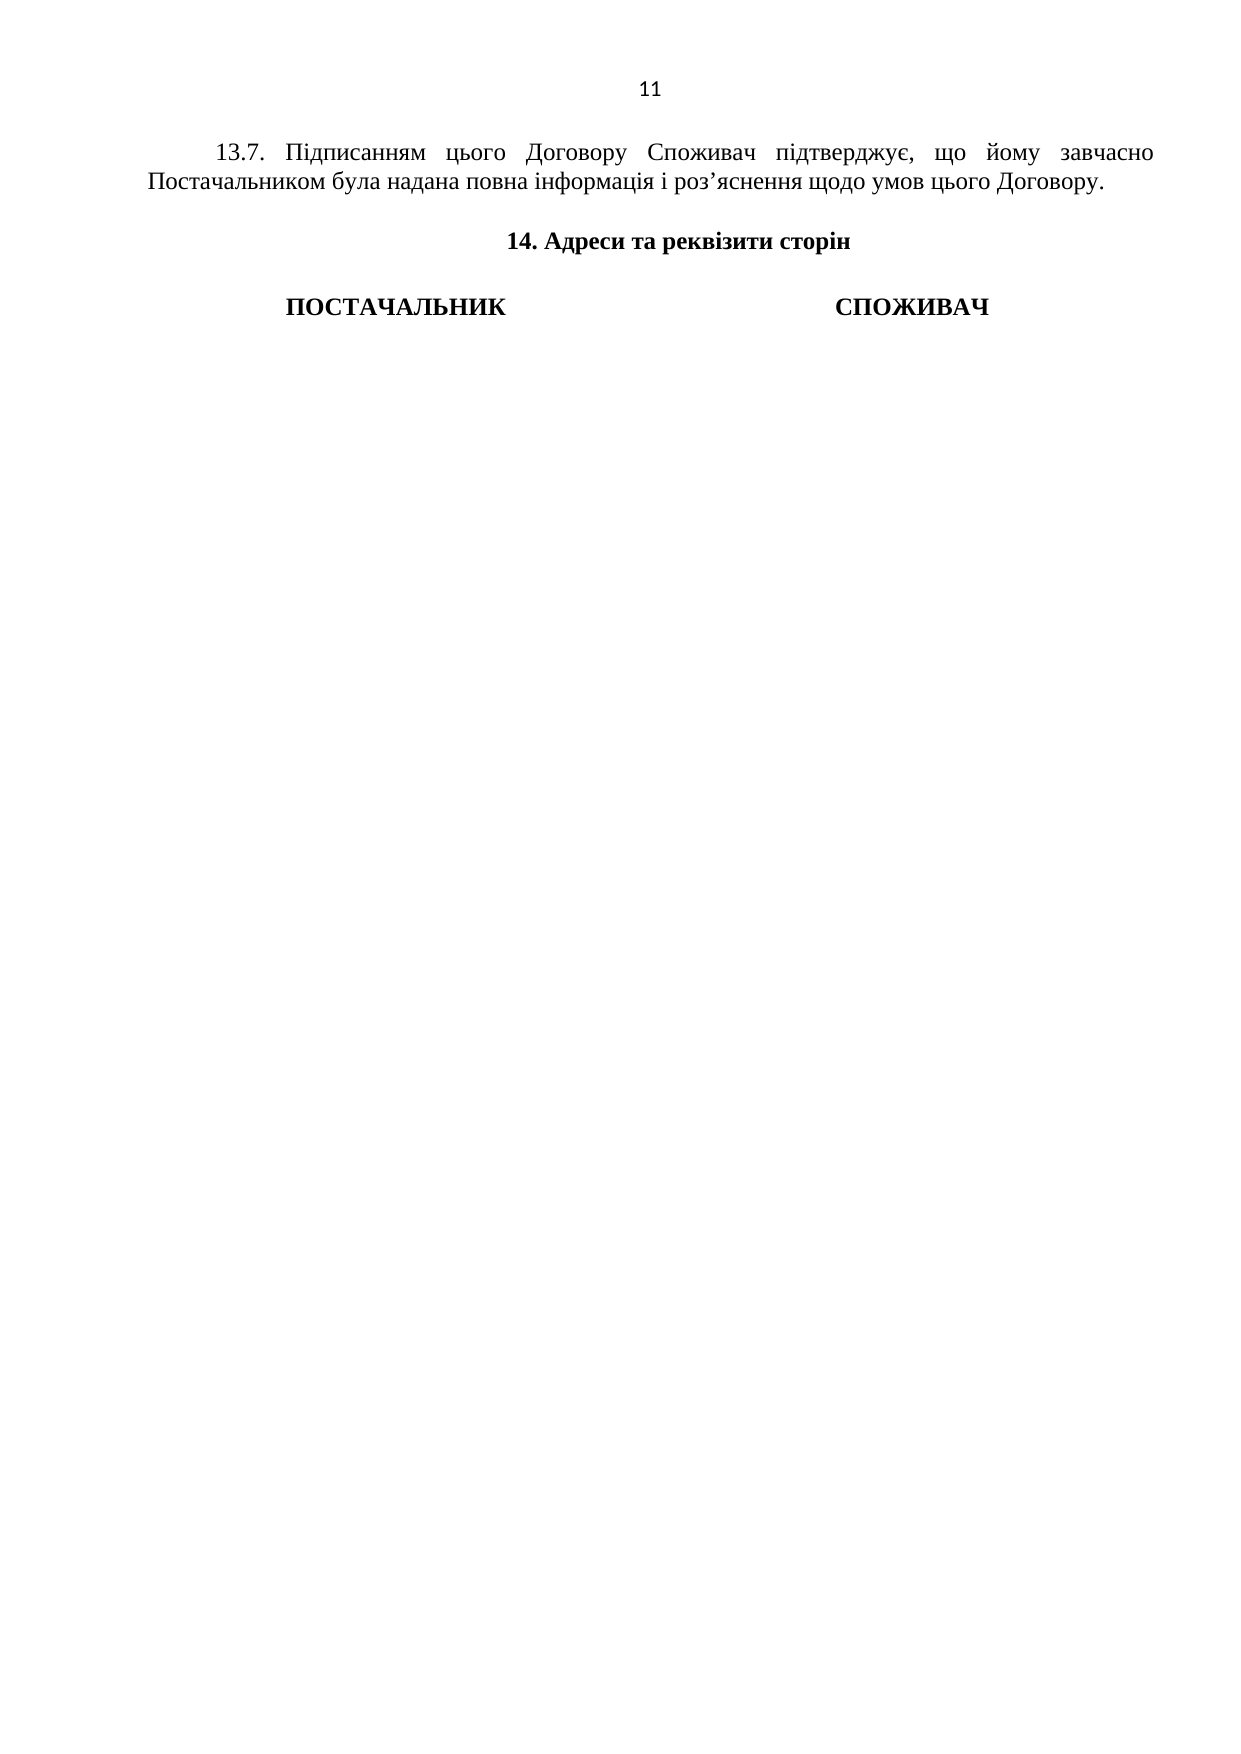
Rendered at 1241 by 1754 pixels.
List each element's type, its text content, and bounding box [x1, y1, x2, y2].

table_header СПОЖИВАЧ [665, 286, 1165, 493]
text 13.7. Підписанням цього Договору Споживач підтверджує, що йому завчасно Постачальником була надана повна інформація і роз’яснення щодо умов цього Договору. [147, 137, 1155, 195]
subtitle 14. Адреси та реквізити сторін [217, 226, 1140, 255]
table_header ПОСТАЧАЛЬНИК [149, 286, 665, 493]
